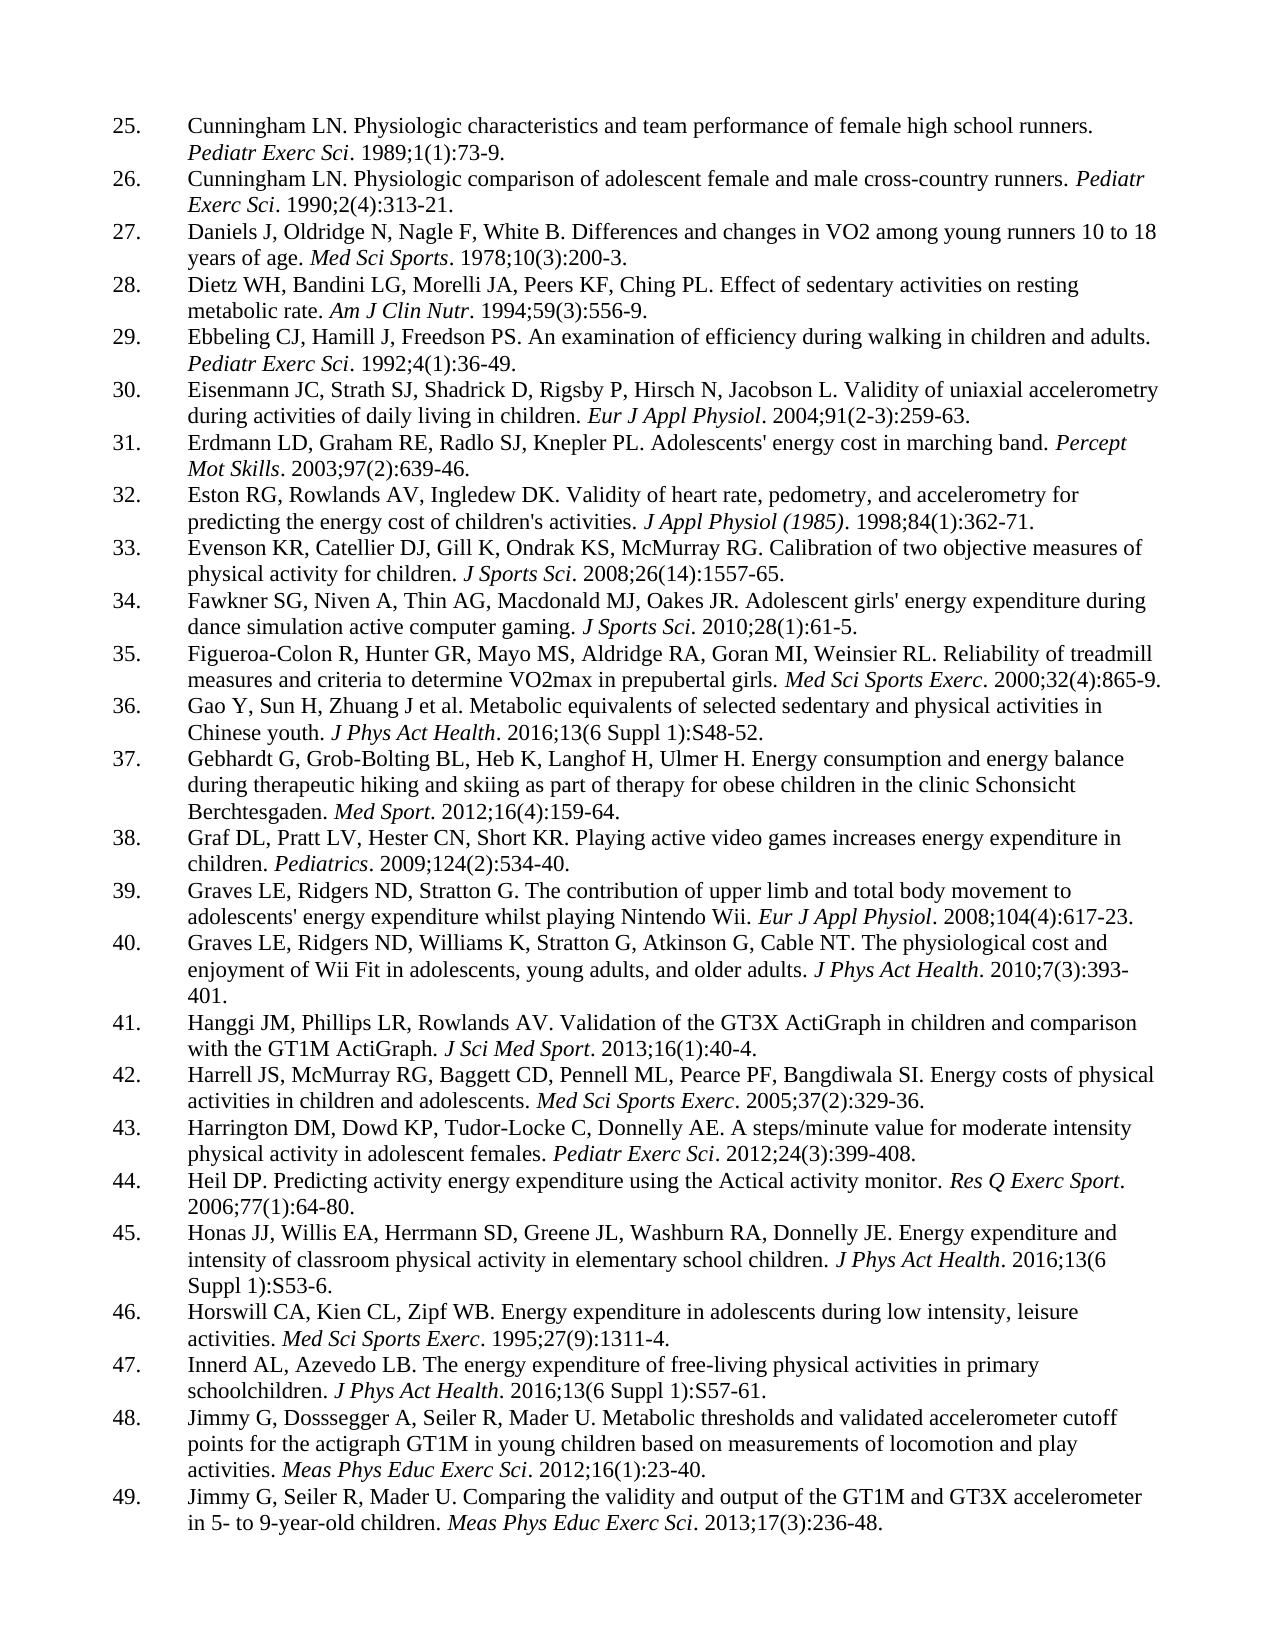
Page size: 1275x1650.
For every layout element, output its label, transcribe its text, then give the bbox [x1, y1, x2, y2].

text 27. Daniels J, Oldridge N, Nagle F, White B. Differences and changes in VO2 among young runners 10 to 18 years of age. Med Sci Sports. 1978;10(3):200-3. [112, 218, 1162, 271]
text 25. Cunningham LN. Physiologic characteristics and team performance of female high school runners. Pediatr Exerc Sci. 1989;1(1):73-9. [112, 112, 1162, 165]
text 29. Ebbeling CJ, Hamill J, Freedson PS. An examination of efficiency during walking in children and adults. Pediatr Exerc Sci. 1992;4(1):36-49. [112, 323, 1162, 376]
text 40. Graves LE, Ridgers ND, Williams K, Stratton G, Atkinson G, Cable NT. The physiological cost and enjoyment of Wii Fit in adolescents, young adults, and older adults. J Phys Act Health. 2010;7(3):393-401. [112, 929, 1162, 1008]
text 32. Eston RG, Rowlands AV, Ingledew DK. Validity of heart rate, pedometry, and accelerometry for predicting the energy cost of children's activities. J Appl Physiol (1985). 1998;84(1):362-71. [112, 481, 1162, 534]
text 35. Figueroa-Colon R, Hunter GR, Mayo MS, Aldridge RA, Goran MI, Weinsier RL. Reliability of treadmill measures and criteria to determine VO2max in prepubertal girls. Med Sci Sports Exerc. 2000;32(4):865-9. [112, 639, 1162, 692]
text 44. Heil DP. Predicting activity energy expenditure using the Actical activity monitor. Res Q Exerc Sport. 2006;77(1):64-80. [112, 1167, 1162, 1219]
text 26. Cunningham LN. Physiologic comparison of adolescent female and male cross-country runners. Pediatr Exerc Sci. 1990;2(4):313-21. [112, 165, 1162, 218]
text 42. Harrell JS, McMurray RG, Baggett CD, Pennell ML, Pearce PF, Bangdiwala SI. Energy costs of physical activities in children and adolescents. Med Sci Sports Exerc. 2005;37(2):329-36. [112, 1061, 1162, 1114]
text 38. Graf DL, Pratt LV, Hester CN, Short KR. Playing active video games increases energy expenditure in children. Pediatrics. 2009;124(2):534-40. [112, 824, 1162, 877]
text 36. Gao Y, Sun H, Zhuang J et al. Metabolic equivalents of selected sedentary and physical activities in Chinese youth. J Phys Act Health. 2016;13(6 Suppl 1):S48-52. [112, 692, 1162, 745]
text 39. Graves LE, Ridgers ND, Stratton G. The contribution of upper limb and total body movement to adolescents' energy expenditure whilst playing Nintendo Wii. Eur J Appl Physiol. 2008;104(4):617-23. [112, 877, 1162, 929]
text 34. Fawkner SG, Niven A, Thin AG, Macdonald MJ, Oakes JR. Adolescent girls' energy expenditure during dance simulation active computer gaming. J Sports Sci. 2010;28(1):61-5. [112, 587, 1162, 639]
text 47. Innerd AL, Azevedo LB. The energy expenditure of free-living physical activities in primary schoolchildren. J Phys Act Health. 2016;13(6 Suppl 1):S57-61. [112, 1351, 1162, 1404]
text 48. Jimmy G, Dosssegger A, Seiler R, Mader U. Metabolic thresholds and validated accelerometer cutoff points for the actigraph GT1M in young children based on measurements of locomotion and play activities. Meas Phys Educ Exerc Sci. 2012;16(1):23-40. [112, 1404, 1162, 1483]
text 45. Honas JJ, Willis EA, Herrmann SD, Greene JL, Washburn RA, Donnelly JE. Energy expenditure and intensity of classroom physical activity in elementary school children. J Phys Act Health. 2016;13(6 Suppl 1):S53-6. [112, 1219, 1162, 1298]
text 43. Harrington DM, Dowd KP, Tudor-Locke C, Donnelly AE. A steps/minute value for moderate intensity physical activity in adolescent females. Pediatr Exerc Sci. 2012;24(3):399-408. [112, 1114, 1162, 1167]
text 30. Eisenmann JC, Strath SJ, Shadrick D, Rigsby P, Hirsch N, Jacobson L. Validity of uniaxial accelerometry during activities of daily living in children. Eur J Appl Physiol. 2004;91(2-3):259-63. [112, 376, 1162, 429]
text 28. Dietz WH, Bandini LG, Morelli JA, Peers KF, Ching PL. Effect of sedentary activities on resting metabolic rate. Am J Clin Nutr. 1994;59(3):556-9. [112, 271, 1162, 323]
text 31. Erdmann LD, Graham RE, Radlo SJ, Knepler PL. Adolescents' energy cost in marching band. Percept Mot Skills. 2003;97(2):639-46. [112, 429, 1162, 481]
text 33. Evenson KR, Catellier DJ, Gill K, Ondrak KS, McMurray RG. Calibration of two objective measures of physical activity for children. J Sports Sci. 2008;26(14):1557-65. [112, 534, 1162, 587]
text 46. Horswill CA, Kien CL, Zipf WB. Energy expenditure in adolescents during low intensity, leisure activities. Med Sci Sports Exerc. 1995;27(9):1311-4. [112, 1298, 1162, 1351]
text 49. Jimmy G, Seiler R, Mader U. Comparing the validity and output of the GT1M and GT3X accelerometer in 5- to 9-year-old children. Meas Phys Educ Exerc Sci. 2013;17(3):236-48. [112, 1483, 1162, 1536]
text 41. Hanggi JM, Phillips LR, Rowlands AV. Validation of the GT3X ActiGraph in children and comparison with the GT1M ActiGraph. J Sci Med Sport. 2013;16(1):40-4. [112, 1008, 1162, 1061]
text 37. Gebhardt G, Grob-Bolting BL, Heb K, Langhof H, Ulmer H. Energy consumption and energy balance during therapeutic hiking and skiing as part of therapy for obese children in the clinic Schonsicht Berchtesgaden. Med Sport. 2012;16(4):159-64. [112, 745, 1162, 824]
